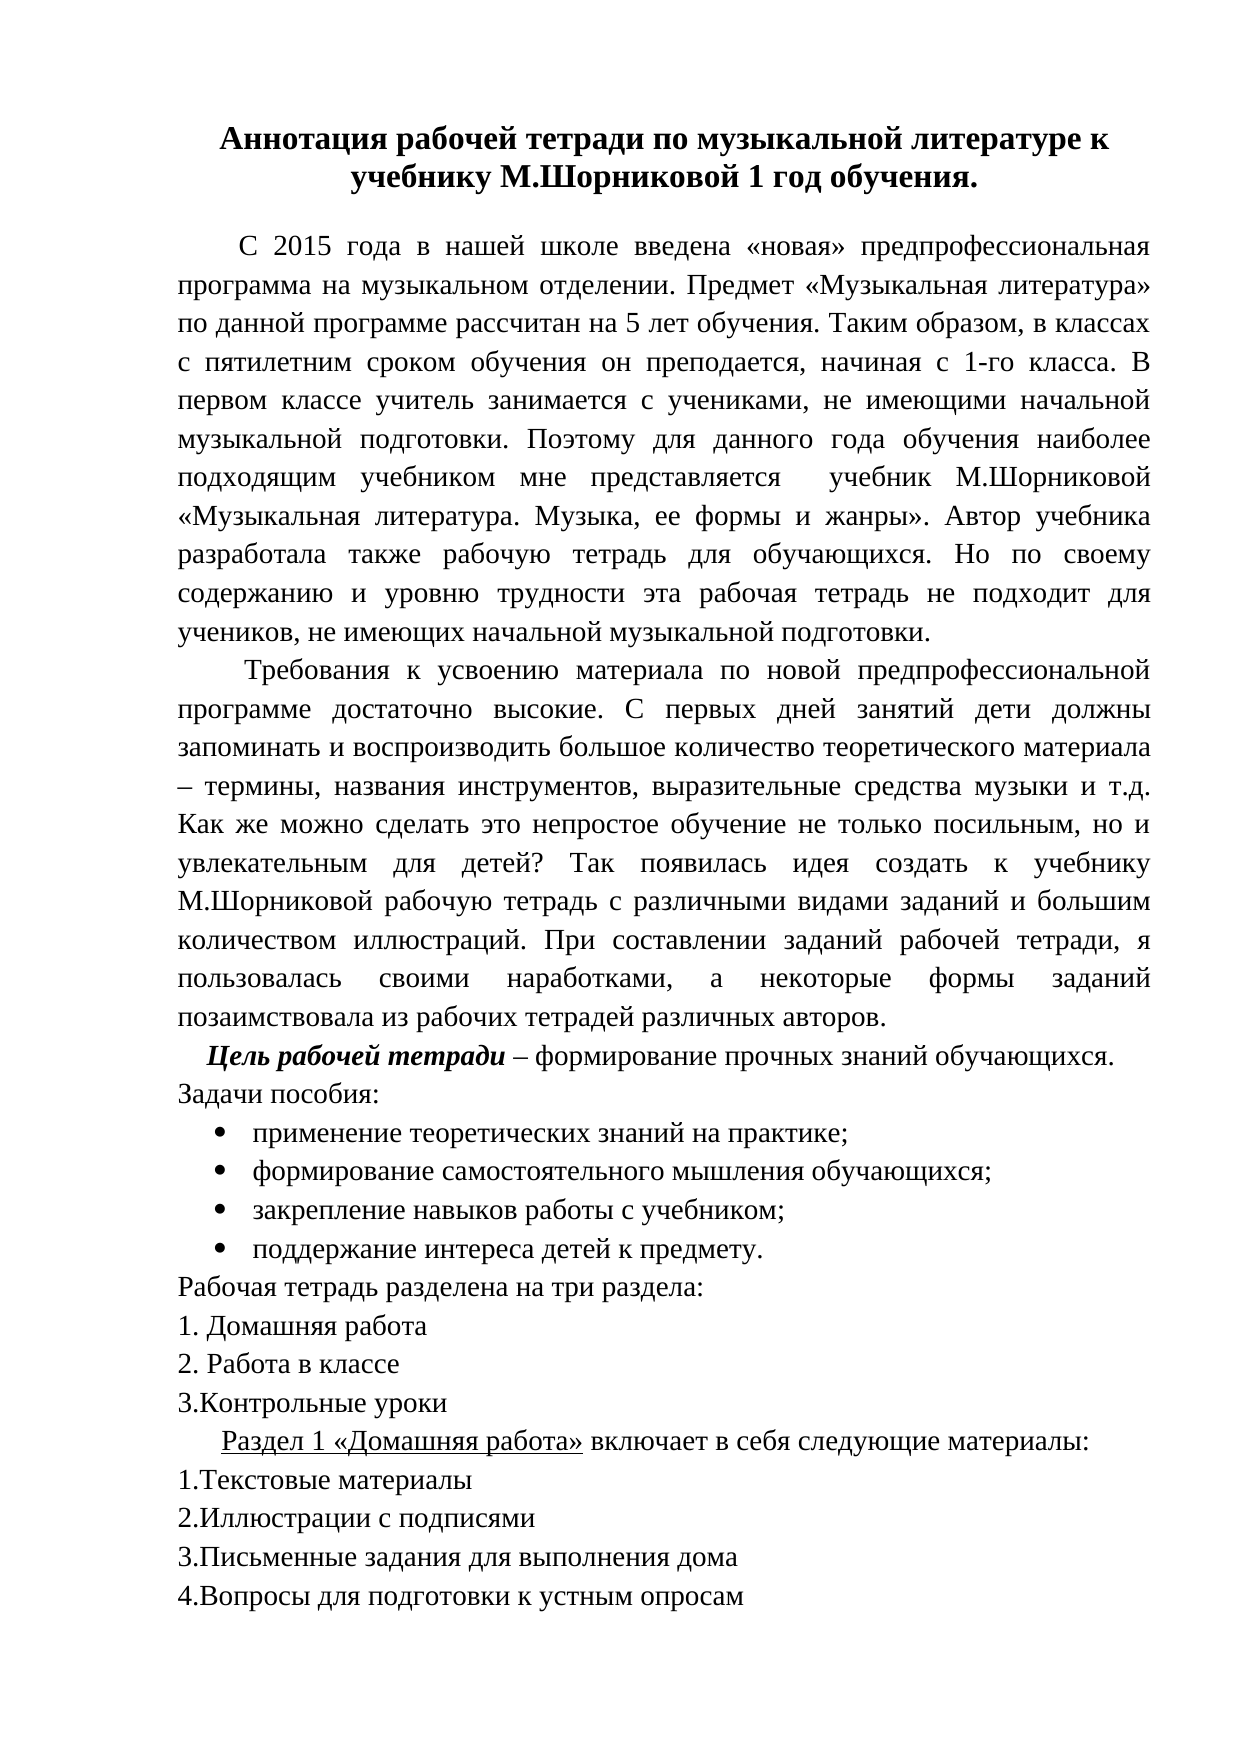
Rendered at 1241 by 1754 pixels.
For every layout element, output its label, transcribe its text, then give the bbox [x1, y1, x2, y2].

list поддержание интереса детей к предмету. [215, 1231, 1152, 1264]
text Раздел 1 «Домашняя работа» включает в себя следующие материалы: [177, 1423, 1152, 1457]
text 2.Иллюстрации с подписями [177, 1501, 1152, 1534]
text 3.Письменные задания для выполнения дома [177, 1539, 1152, 1573]
text 2. Работа в классе [177, 1346, 1152, 1380]
text Цель рабочей тетради – формирование прочных знаний обучающихся. [177, 1038, 1152, 1071]
text Рабочая тетрадь разделена на три раздела: [177, 1269, 1152, 1303]
text Требования к усвоению материала по новой предпрофессиональной программе достаточно высокие. С первых дней занятий дети должны запоминать и воспроизводить большое количество теоретического материала – термины, названия инструментов, выразительные средства музыки и т.д. Как же можно сделать это непростое обучение не только посильным, но и увлекательным для детей? Так появилась идея создать к учебнику М.Шорниковой рабочую тетрадь с различными видами заданий и большим количеством иллюстраций. При составлении заданий рабочей тетради, я пользовалась своими наработками, а некоторые формы заданий позаимствовала из рабочих тетрадей различных авторов. [177, 652, 1152, 1033]
text 3.Контрольные уроки [177, 1385, 1152, 1418]
text Аннотация рабочей тетради по музыкальной литературе к учебнику М.Шорниковой 1 год обучения. [177, 118, 1152, 195]
list формирование самостоятельного мышления обучающихся; [215, 1153, 1152, 1187]
list закрепление навыков работы с учебником; [215, 1192, 1152, 1226]
text 1.Текстовые материалы [177, 1462, 1152, 1496]
list применение теоретических знаний на практике; [215, 1115, 1152, 1148]
text Задачи пособия: [177, 1076, 1152, 1110]
text С 2015 года в нашей школе введена «новая» предпрофессиональная программа на музыкальном отделении. Предмет «Музыкальная литература» по данной программе рассчитан на 5 лет обучения. Таким образом, в классах с пятилетним сроком обучения он преподается, начиная с 1-го класса. В первом классе учитель занимается с учениками, не имеющими начальной музыкальной подготовки. Поэтому для данного года обучения наиболее подходящим учебником мне представляется учебник М.Шорниковой «Музыкальная литература. Музыка, ее формы и жанры». Автор учебника разработала также рабочую тетрадь для обучающихся. Но по своему содержанию и уровню трудности эта рабочая тетрадь не подходит для учеников, не имеющих начальной музыкальной подготовки. [177, 228, 1152, 647]
text 4.Вопросы для подготовки к устным опросам [177, 1578, 1152, 1611]
text 1. Домашняя работа [177, 1308, 1152, 1341]
